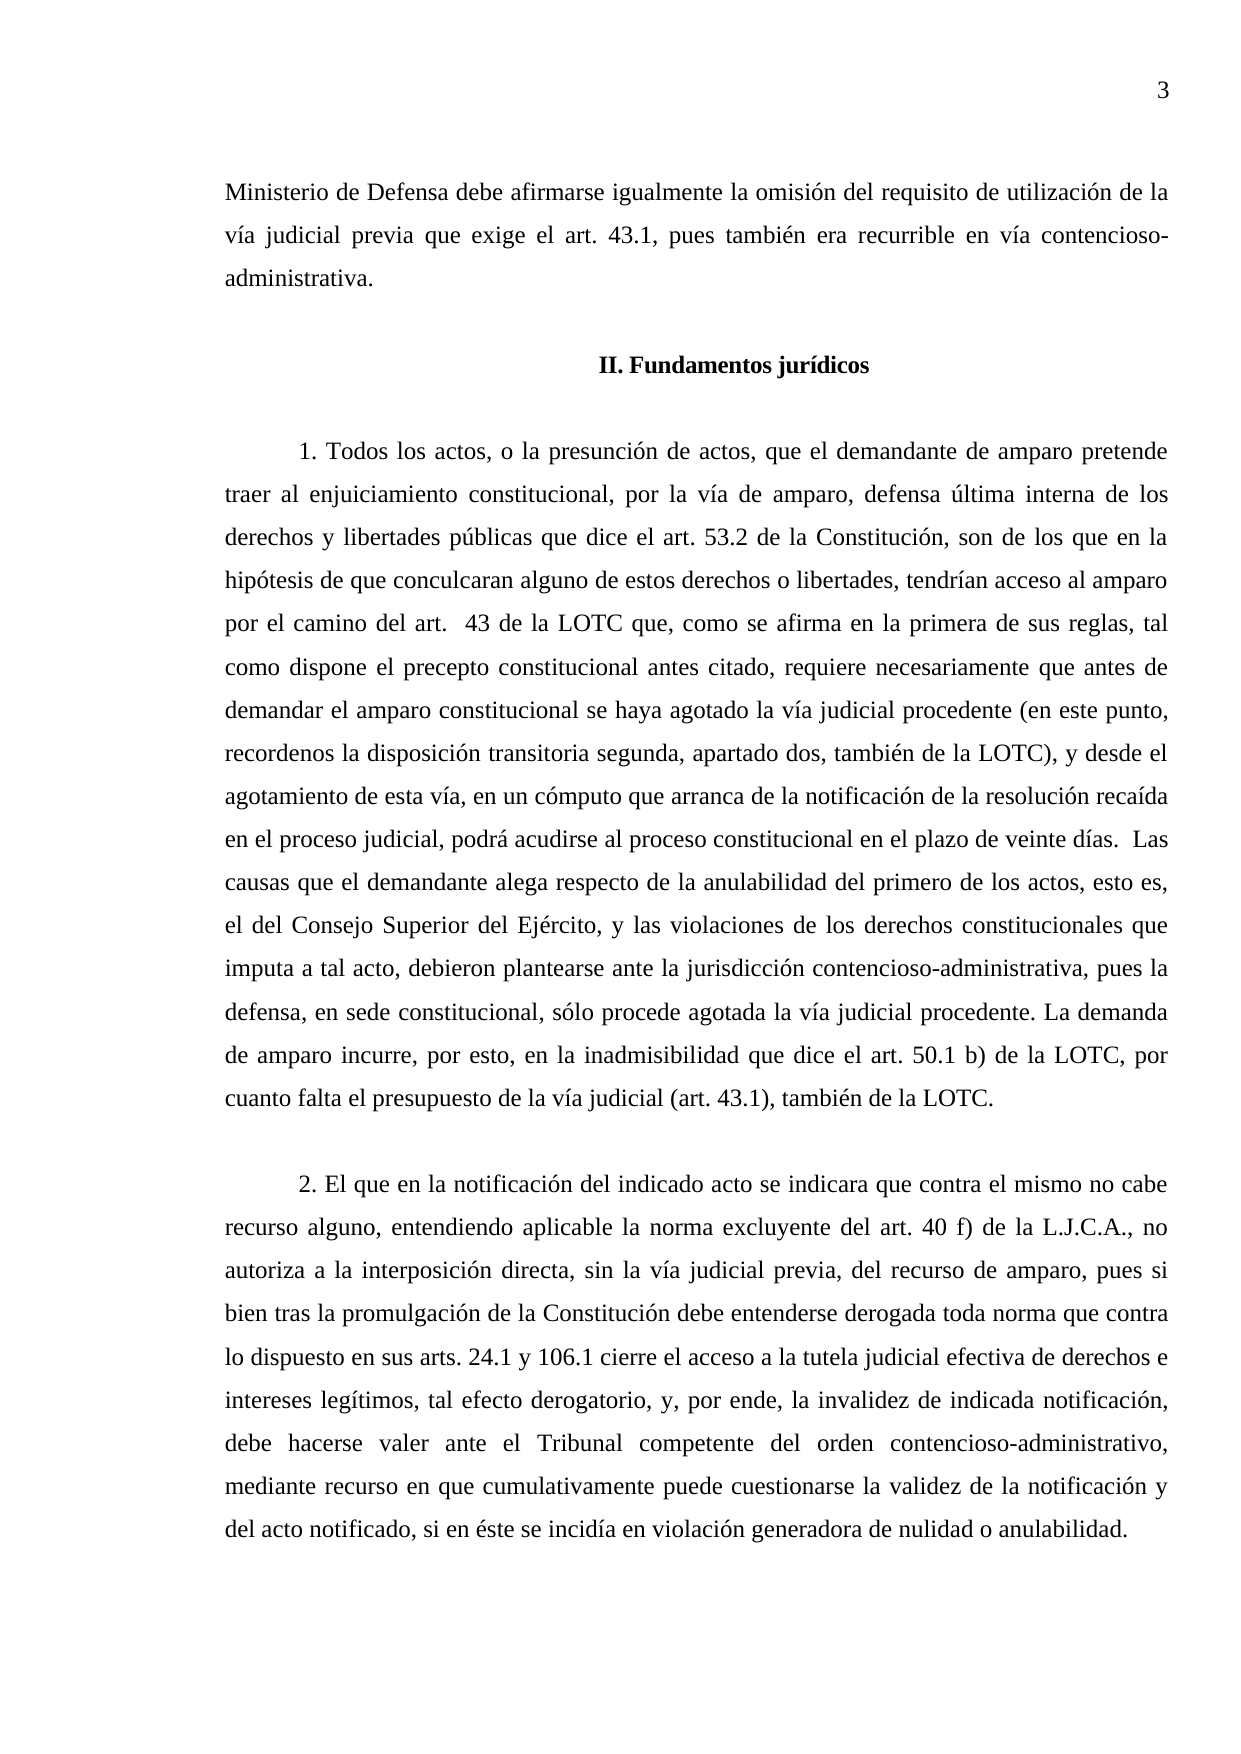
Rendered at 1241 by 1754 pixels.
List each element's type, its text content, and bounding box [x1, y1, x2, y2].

subtitle II. Fundamentos jurídicos [224, 350, 1169, 378]
text 1. Todos los actos, o la presunción de actos, que el demandante de amparo pretende traer al enjuiciamiento constitucional, por la vía de amparo, defensa última interna de los derechos y libertades públicas que dice el art. 53.2 de la Constitución, son de los que en la hipótesis de que conculcaran alguno de estos derechos o libertades, tendrían acceso al amparo por el camino del art. 43 de la LOTC que, como se afirma en la primera de sus reglas, tal como dispone el precepto constitucional antes citado, requiere necesariamente que antes de demandar el amparo constitucional se haya agotado la vía judicial procedente (en este punto, recordenos la disposición transitoria segunda, apartado dos, también de la LOTC), y desde el agotamiento de esta vía, en un cómputo que arranca de la notificación de la resolución recaída en el proceso judicial, podrá acudirse al proceso constitucional en el plazo de veinte días. Las causas que el demandante alega respecto de la anulabilidad del primero de los actos, esto es, el del Consejo Superior del Ejército, y las violaciones de los derechos constitucionales que imputa a tal acto, debieron plantearse ante la jurisdicción contencioso-administrativa, pues la defensa, en sede constitucional, sólo procede agotada la vía judicial procedente. La demanda de amparo incurre, por esto, en la inadmisibilidad que dice el art. 50.1 b) de la LOTC, por cuanto falta el presupuesto de la vía judicial (art. 43.1), también de la LOTC. [224, 436, 1169, 1112]
text 2. El que en la notificación del indicado acto se indicara que contra el mismo no cabe recurso alguno, entendiendo aplicable la norma excluyente del art. 40 f) de la L.J.C.A., no autoriza a la interposición directa, sin la vía judicial previa, del recurso de amparo, pues si bien tras la promulgación de la Constitución debe entenderse derogada toda norma que contra lo dispuesto en sus arts. 24.1 y 106.1 cierre el acceso a la tutela judicial efectiva de derechos e intereses legítimos, tal efecto derogatorio, y, por ende, la invalidez de indicada notificación, debe hacerse valer ante el Tribunal competente del orden contencioso-administrativo, mediante recurso en que cumulativamente puede cuestionarse la validez de la notificación y del acto notificado, si en éste se incidía en violación generadora de nulidad o anulabilidad. [224, 1169, 1169, 1543]
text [224, 177, 1169, 292]
